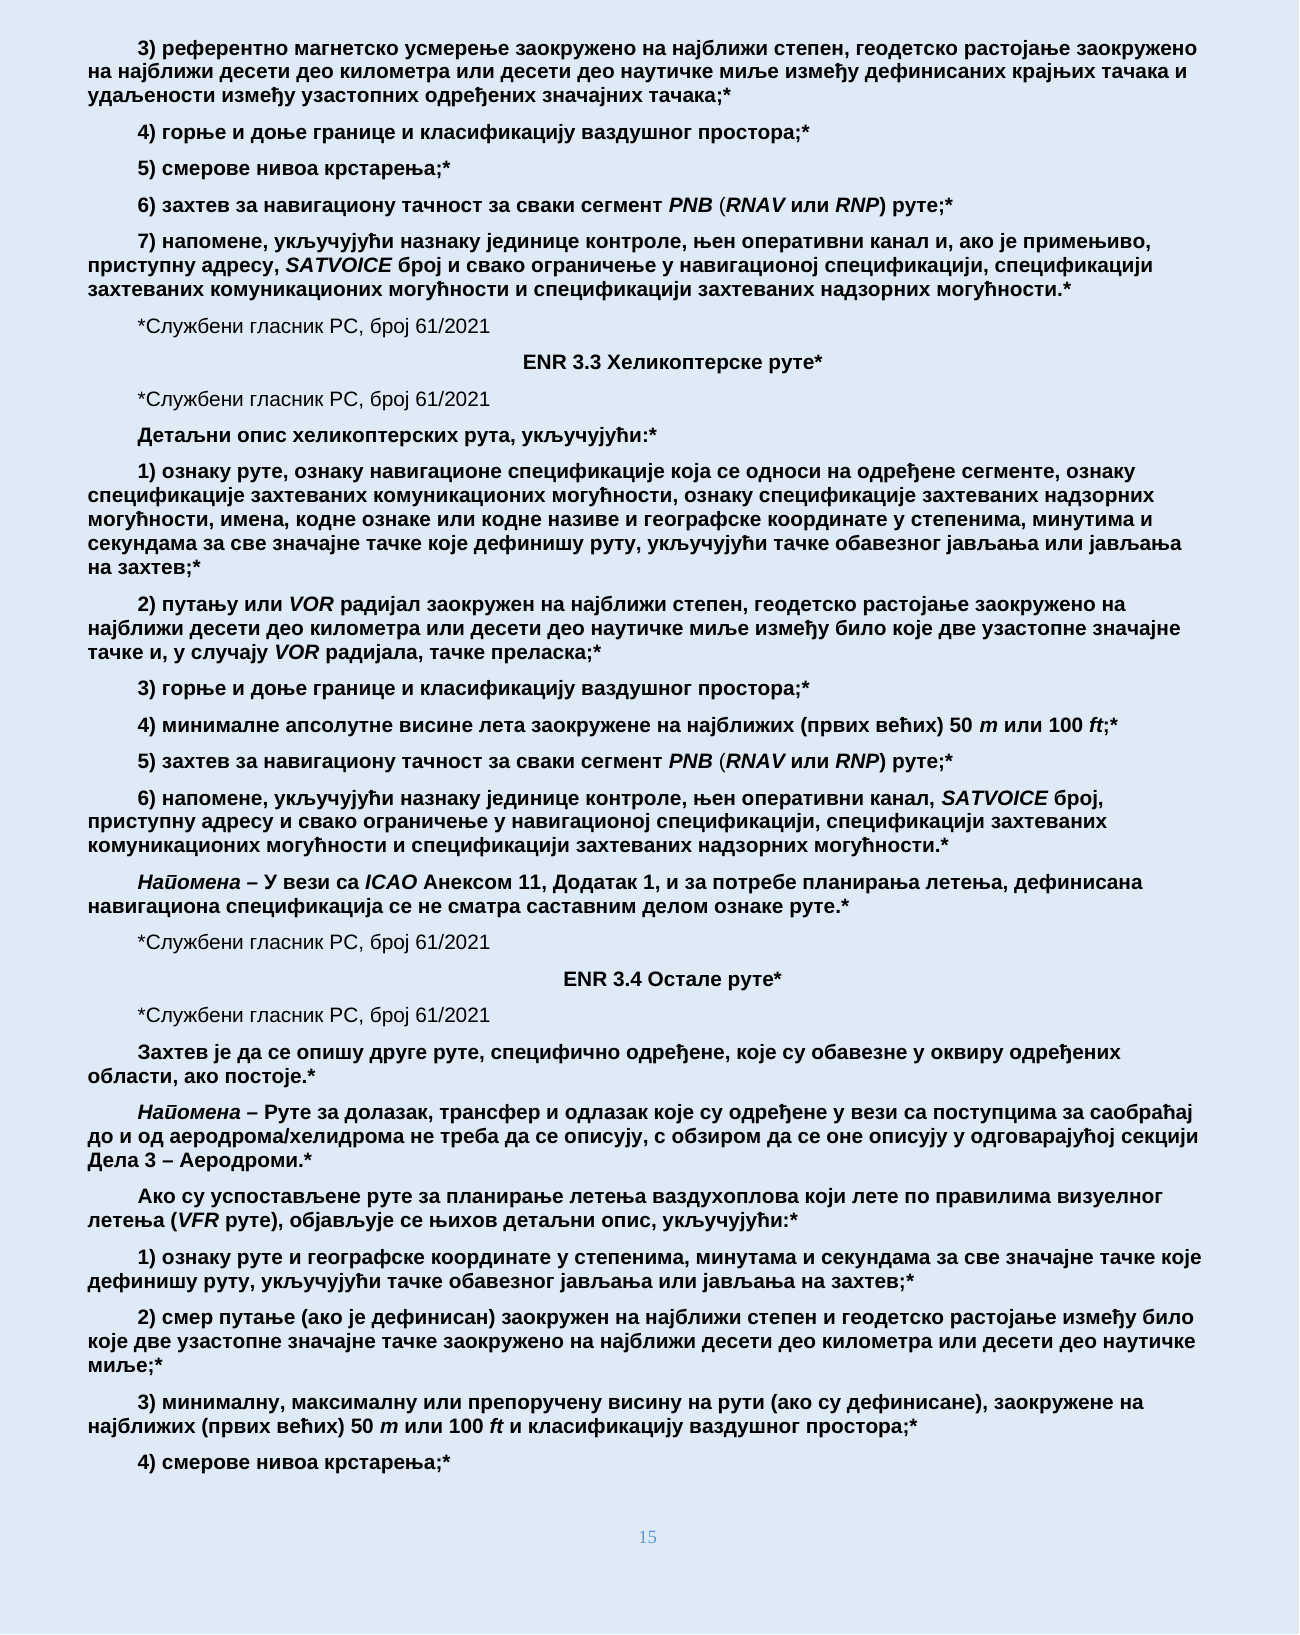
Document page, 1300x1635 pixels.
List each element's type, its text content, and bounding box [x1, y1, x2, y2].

text 4) минималне апсолутне висине лета заокружене на најближих (првих већих) 50 m или 100 ft;* [87, 712, 1207, 736]
text *Службени гласник РС, број 61/2021 [87, 386, 1207, 410]
text 4) горње и доње границе и класификацију ваздушног простора;* [87, 120, 1207, 144]
text *Службени гласник РС, број 61/2021 [87, 930, 1207, 954]
text Захтев је да се опишу друге руте, специфично одређене, које су обавезне у оквиру одређених области, ако постоје.* [87, 1039, 1207, 1087]
text 7) напомене, укључујући назнаку јединице контроле, њен оперативни канал и, ако је примењиво, приступну адресу, SATVOICE број и свако ограничење у навигационој спецификацији, спецификацији захтеваних комуникационих могућности и спецификацији захтеваних надзорних могућности.* [87, 229, 1207, 301]
text 3) референтно магнетско усмерење заокружено на најближи степен, геодетско растојање заокружено на најближи десети део километра или десети део наутичке миље између дефинисаних крајњих тачака и удаљености између узастопних одређених значајних тачака;* [87, 35, 1207, 107]
text Детаљни опис хеликоптерских рута, укључујући:* [87, 423, 1207, 447]
text 1) ознаку руте и географске координате у степенима, минутама и секундама за све значајне тачке које дефинишу руту, укључујући тачке обавезног јављања или јављања на захтев;* [87, 1245, 1207, 1293]
text 6) напомене, укључујући назнаку јединице контроле, њен оперативни канал, SATVOICE број, приступну адресу и свако ограничење у навигационој спецификацији, спецификацији захтеваних комуникационих могућности и спецификацији захтеваних надзорних могућности.* [87, 785, 1207, 857]
text Напомена – Руте за долазак, трансфер и одлазак које су одређене у вези са поступцима за саобраћај до и од аеродрома/хелидрома не треба да се описују, с обзиром да се оне описују у одговарајућој секцији Дела 3 – Аеродроми.* [87, 1100, 1207, 1172]
text 2) путању или VOR радијал заокружен на најближи степен, геодетско растојање заокружено на најближи десети део километра или десети део наутичке миље између било које две узастопне значајне тачке и, у случају VOR радијала, тачке преласка;* [87, 592, 1207, 663]
text 2) смер путање (ако је дефинисан) заокружен на најближи степен и геодетско растојање између било које две узастопне значајне тачке заокружено на најближи десети део километра или десети део наутичке миље;* [87, 1305, 1207, 1377]
text Ако су успостављене руте за планирање летења ваздухоплова који лете по правилима визуелног летења (VFR руте), објављује се њихов детаљни опис, укључујући:* [87, 1184, 1207, 1232]
text 4) смерове нивоа крстарења;* [87, 1450, 1207, 1474]
text 3) минималну, максималну или препоручену висину на рути (ако су дефинисане), заокружене на најближих (првих већих) 50 m или 100 ft и класификацију ваздушног простора;* [87, 1389, 1207, 1437]
text ENR 3.4 Остале руте* [87, 967, 1207, 991]
text *Службени гласник РС, број 61/2021 [87, 1003, 1207, 1027]
text 3) горње и доње границе и класификацију ваздушног простора;* [87, 676, 1207, 700]
text 6) захтев за навигациону тачност за сваки сегмент PNB (RNAV или RNP) руте;* [87, 193, 1207, 217]
text *Службени гласник РС, број 61/2021 [87, 313, 1207, 337]
text 5) захтев за навигациону тачност за сваки сегмент PNB (RNAV или RNP) руте;* [87, 749, 1207, 773]
text 5) смерове нивоа крстарења;* [87, 156, 1207, 180]
text ENR 3.3 Хеликоптерске руте* [87, 350, 1207, 374]
text Напомена – У вези са ICAO Анексом 11, Додатак 1, и за потребе планирања летења, дефинисана навигациона спецификација се не сматра саставним делом ознаке руте.* [87, 870, 1207, 918]
